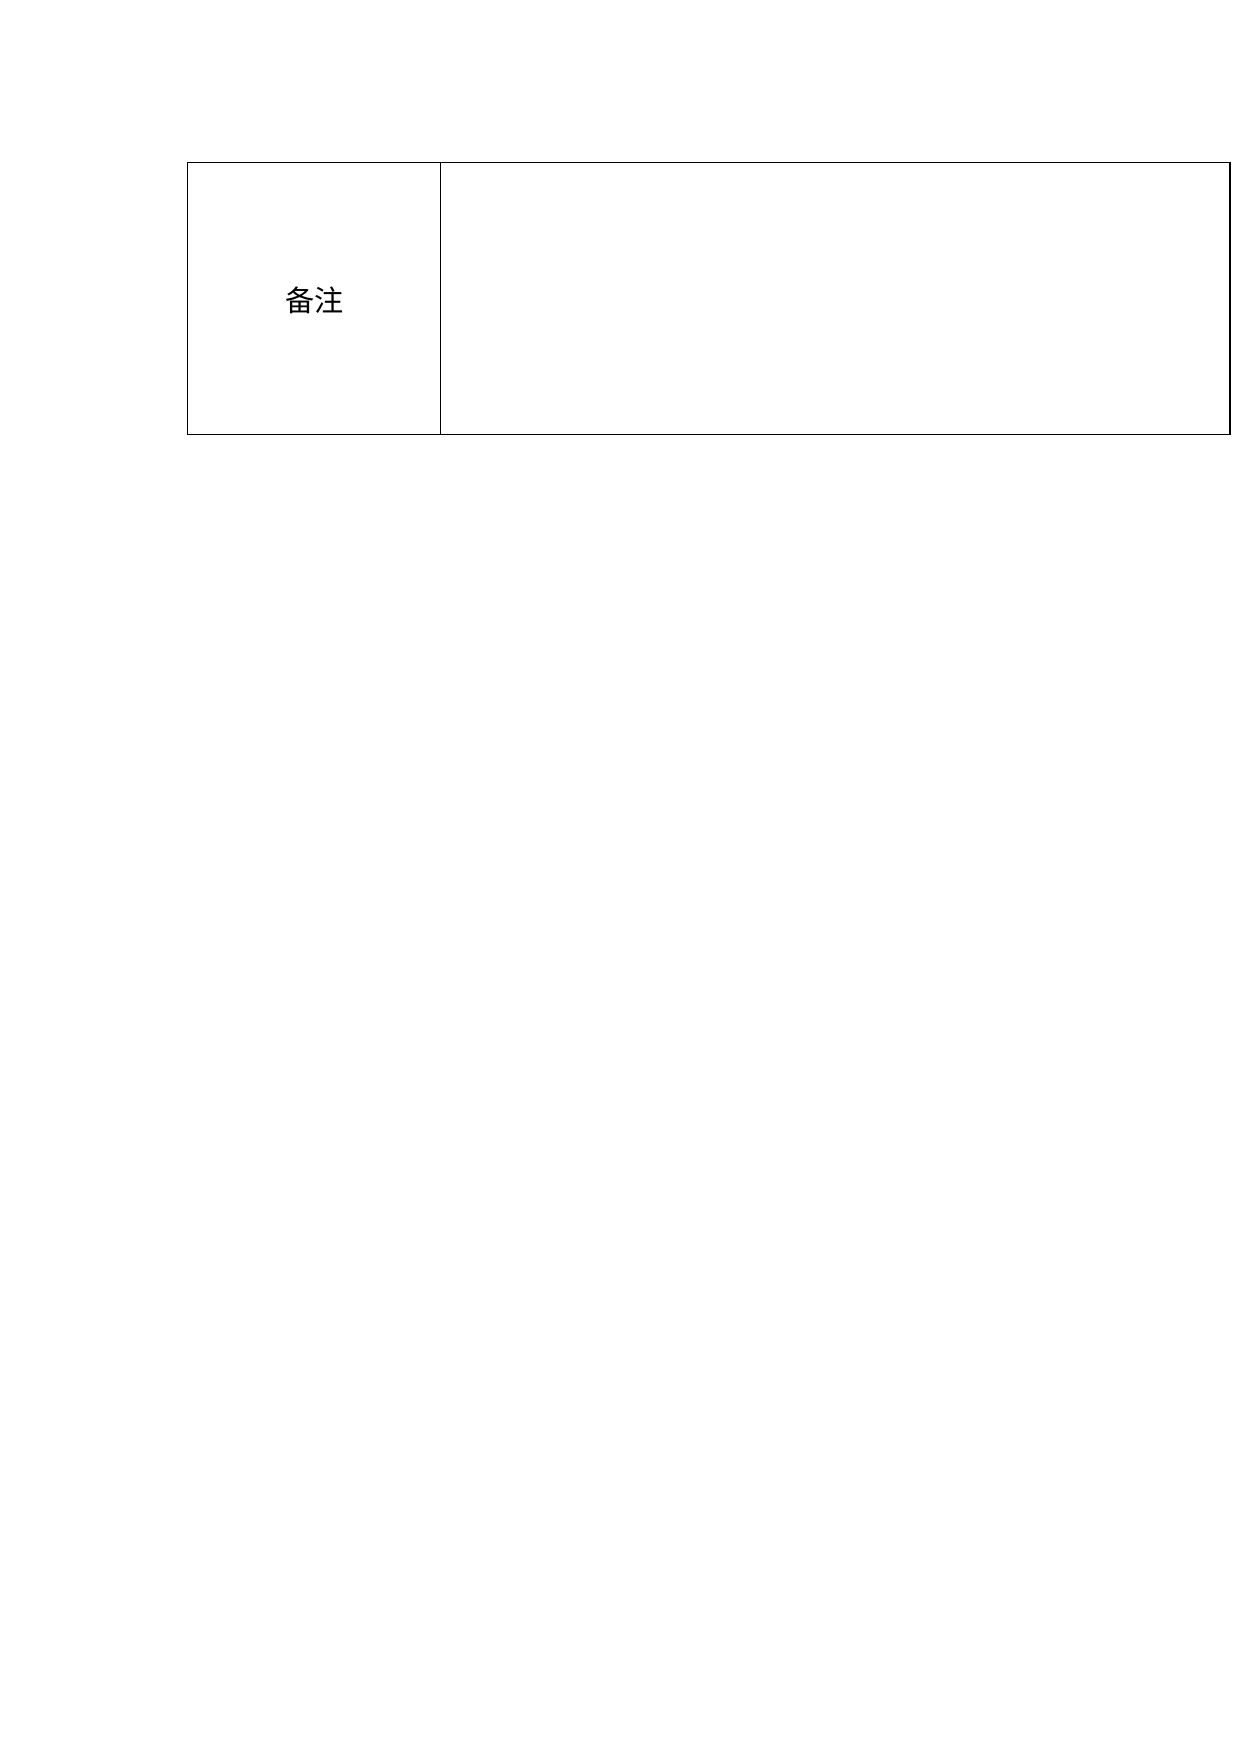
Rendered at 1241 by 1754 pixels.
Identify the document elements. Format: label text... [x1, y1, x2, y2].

table_cell [441, 163, 1229, 434]
table_cell 备注 [188, 163, 440, 434]
